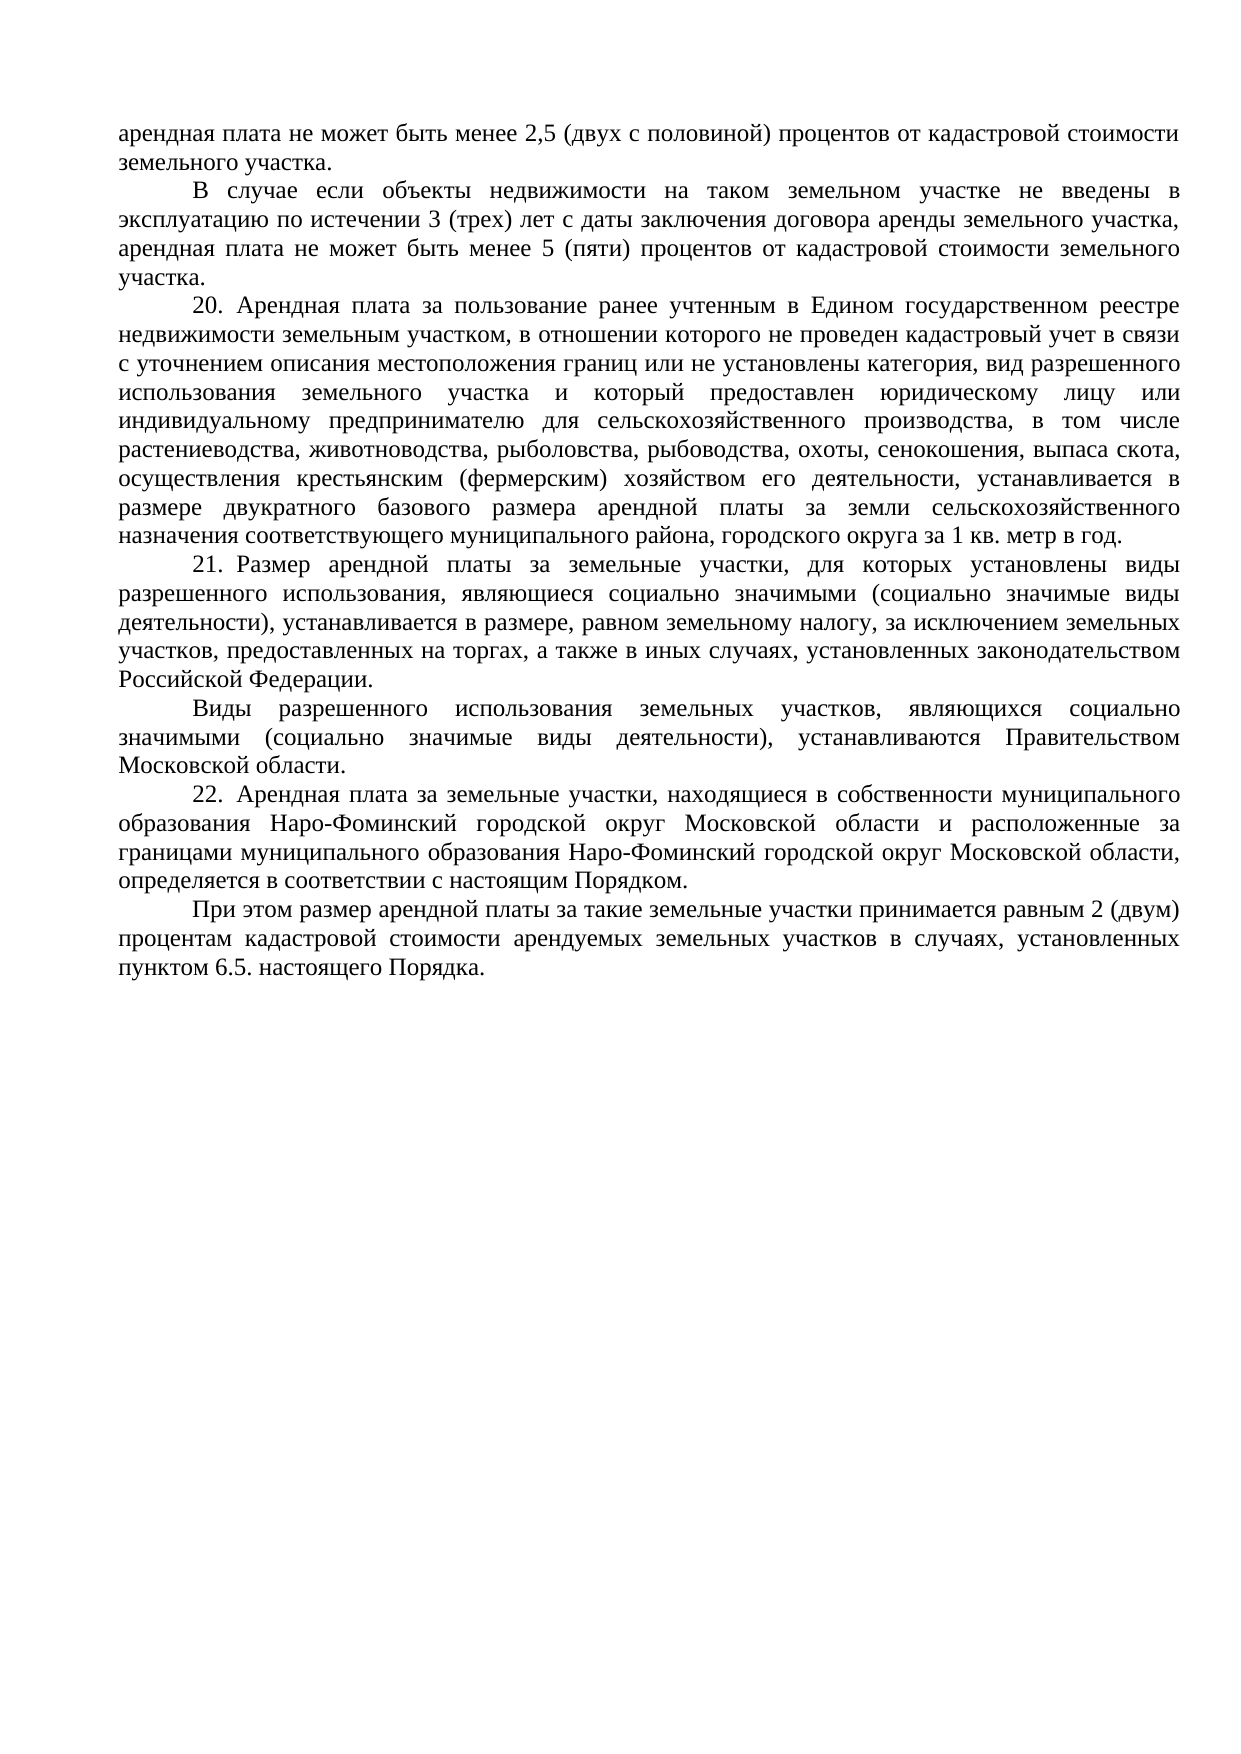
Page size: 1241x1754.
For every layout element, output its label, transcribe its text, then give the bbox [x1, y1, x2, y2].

list Арендная плата за пользование ранее учтенным в Едином государственном реестре недвижимости земельным участком, в отношении которого не проведен кадастровый учет в связи с уточнением описания местоположения границ или не установлены категория, вид разрешенного использования земельного участка и который предоставлен юридическому лицу или индивидуальному предпринимателю для сельскохозяйственного производства, в том числе растениеводства, животноводства, рыболовства, рыбоводства, охоты, сенокошения, выпаса скота, осуществления крестьянским (фермерским) хозяйством его деятельности, устанавливается в размере двукратного базового размера арендной платы за земли сельскохозяйственного назначения соответствующего муниципального района, городского округа за 1 кв. метр в год. [118, 291, 1181, 549]
text При этом размер арендной платы за такие земельные участки принимается равным 2 (двум) процентам кадастровой стоимости арендуемых земельных участков в случаях, установленных пунктом 6.5. настоящего Порядка. [118, 894, 1181, 981]
list Виды разрешенного использования земельных участков, являющихся социально значимыми (социально значимые виды деятельности), устанавливаются Правительством Московской области. [118, 693, 1181, 779]
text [118, 118, 1181, 176]
list Арендная плата за земельные участки, находящиеся в собственности муниципального образования Наро-Фоминский городской округ Московской области и расположенные за границами муниципального образования Наро-Фоминский городской округ Московской области, определяется в соответствии с настоящим Порядком. [118, 779, 1181, 894]
text В случае если объекты недвижимости на таком земельном участке не введены в эксплуатацию по истечении 3 (трех) лет с даты заключения договора аренды земельного участка, арендная плата не может быть менее 5 (пяти) процентов от кадастровой стоимости земельного участка. [118, 176, 1181, 291]
list Размер арендной платы за земельные участки, для которых установлены виды разрешенного использования, являющиеся социально значимыми (социально значимые виды деятельности), устанавливается в размере, равном земельному налогу, за исключением земельных участков, предоставленных на торгах, а также в иных случаях, установленных законодательством Российской Федерации. [118, 549, 1181, 693]
